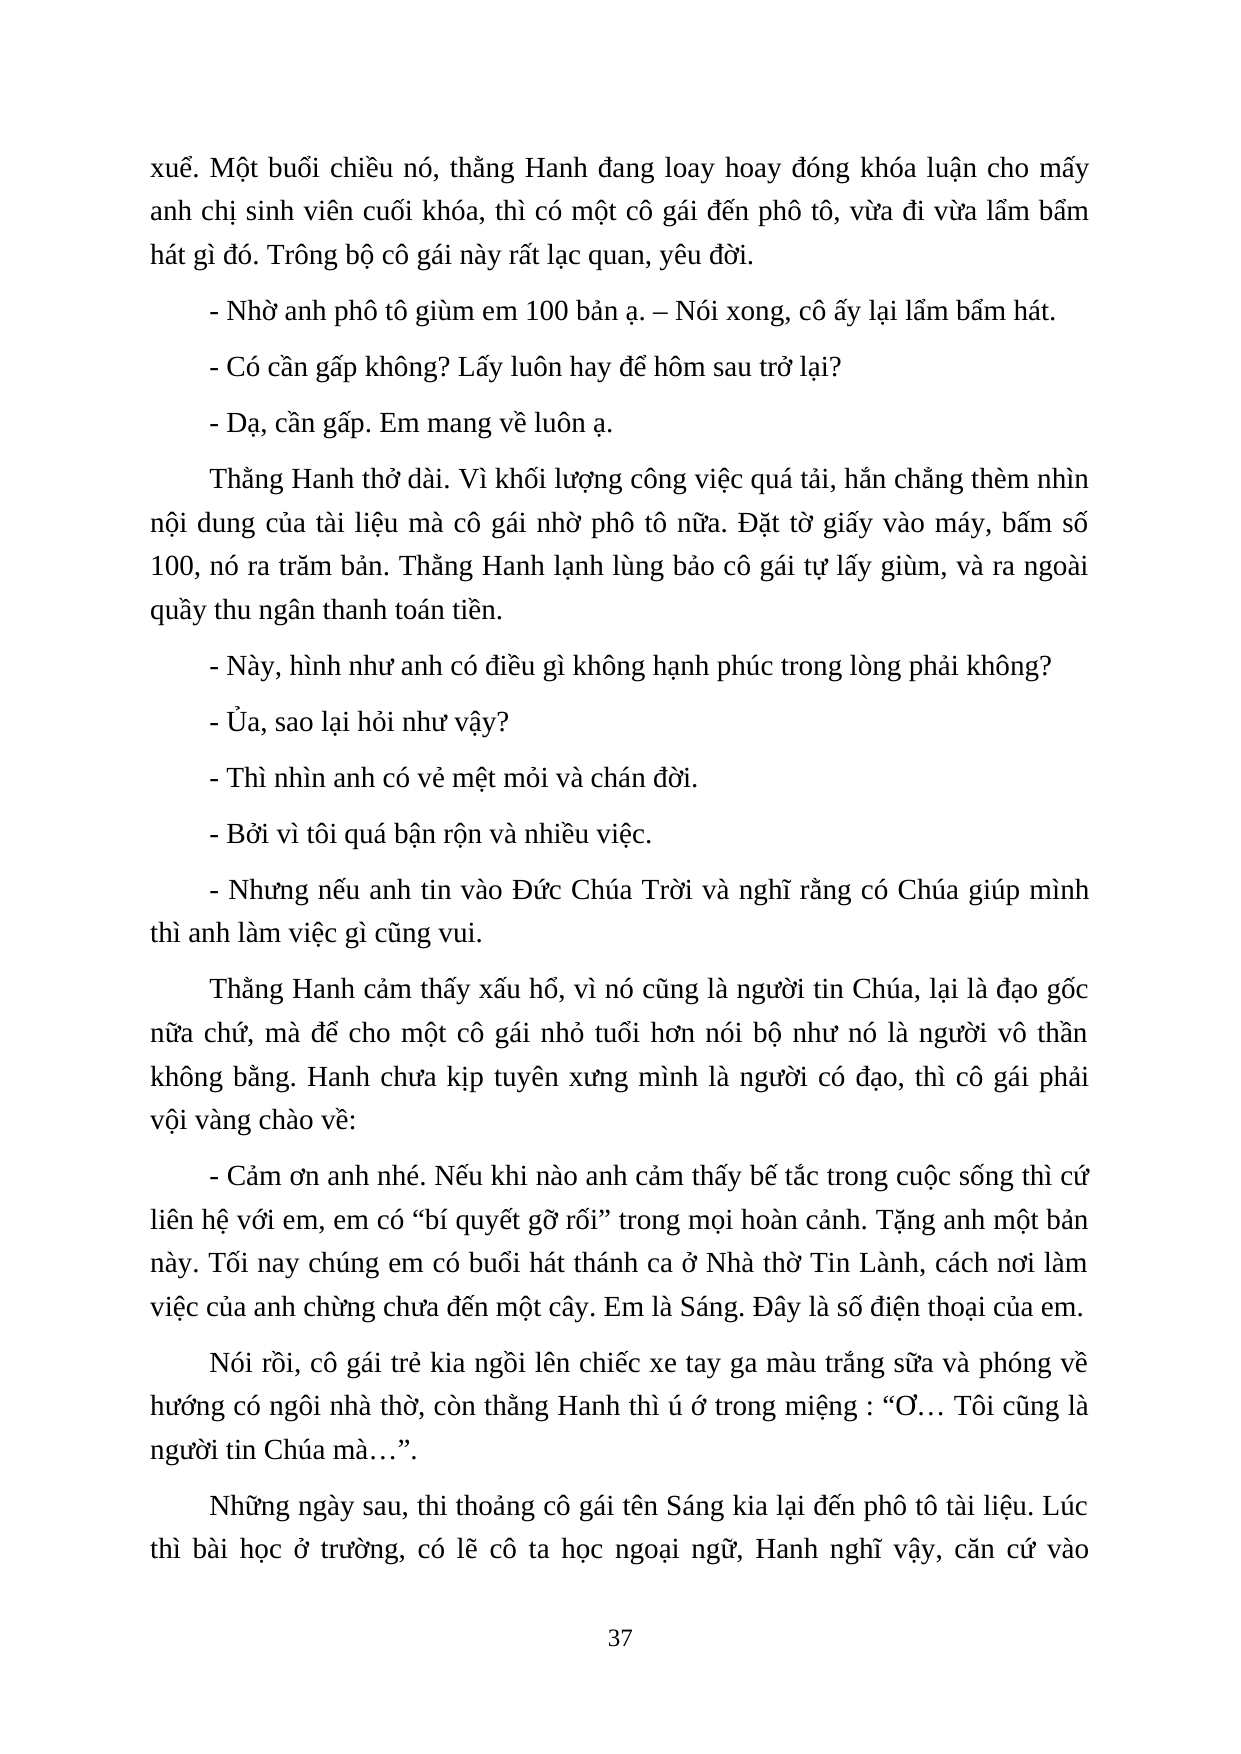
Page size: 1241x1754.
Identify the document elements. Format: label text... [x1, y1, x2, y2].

text Thằng Hanh cảm thấy xấu hổ, vì nó cũng là người tin Chúa, lại là đạo gốc nữa chứ, mà để cho một cô gái nhỏ tuổi hơn nói bộ như nó là người vô thần không bằng. Hanh chưa kịp tuyên xưng mình là người có đạo, thì cô gái phải vội vàng chào về: [150, 972, 1090, 1136]
text - Thì nhìn anh có vẻ mệt mỏi và chán đời. [150, 760, 1090, 793]
text - Này, hình như anh có điều gì không hạnh phúc trong lòng phải không? [150, 648, 1090, 681]
text - Bởi vì tôi quá bận rộn và nhiều việc. [150, 816, 1090, 849]
text Nói rồi, cô gái trẻ kia ngồi lên chiếc xe tay ga màu trắng sữa và phóng về hướng có ngôi nhà thờ, còn thằng Hanh thì ú ớ trong miệng : “Ơ… Tôi cũng là người tin Chúa mà…”. [150, 1345, 1090, 1466]
text - Có cần gấp không? Lấy luôn hay để hôm sau trở lại? [150, 349, 1090, 383]
text - Dạ, cần gấp. Em mang về luôn ạ. [150, 405, 1090, 439]
text - Ủa, sao lại hỏi như vậy? [150, 704, 1090, 737]
text - Cảm ơn anh nhé. Nếu khi nào anh cảm thấy bế tắc trong cuộc sống thì cứ liên hệ với em, em có “bí quyết gỡ rối” trong mọi hoàn cảnh. Tặng anh một bản này. Tối nay chúng em có buổi hát thánh ca ở Nhà thờ Tin Lành, cách nơi làm việc của anh chừng chưa đến một cây. Em là Sáng. Đây là số điện thoại của em. [150, 1158, 1090, 1322]
text - Nhờ anh phô tô giùm em 100 bản ạ. – Nói xong, cô ấy lại lẩm bẩm hát. [150, 293, 1090, 327]
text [150, 150, 1090, 271]
text - Nhưng nếu anh tin vào Đức Chúa Trời và nghĩ rằng có Chúa giúp mình thì anh làm việc gì cũng vui. [150, 872, 1090, 949]
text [150, 1488, 1090, 1565]
text Thằng Hanh thở dài. Vì khối lượng công việc quá tải, hắn chẳng thèm nhìn nội dung của tài liệu mà cô gái nhờ phô tô nữa. Đặt tờ giấy vào máy, bấm số 100, nó ra trăm bản. Thằng Hanh lạnh lùng bảo cô gái tự lấy giùm, và ra ngoài quầy thu ngân thanh toán tiền. [150, 461, 1090, 625]
